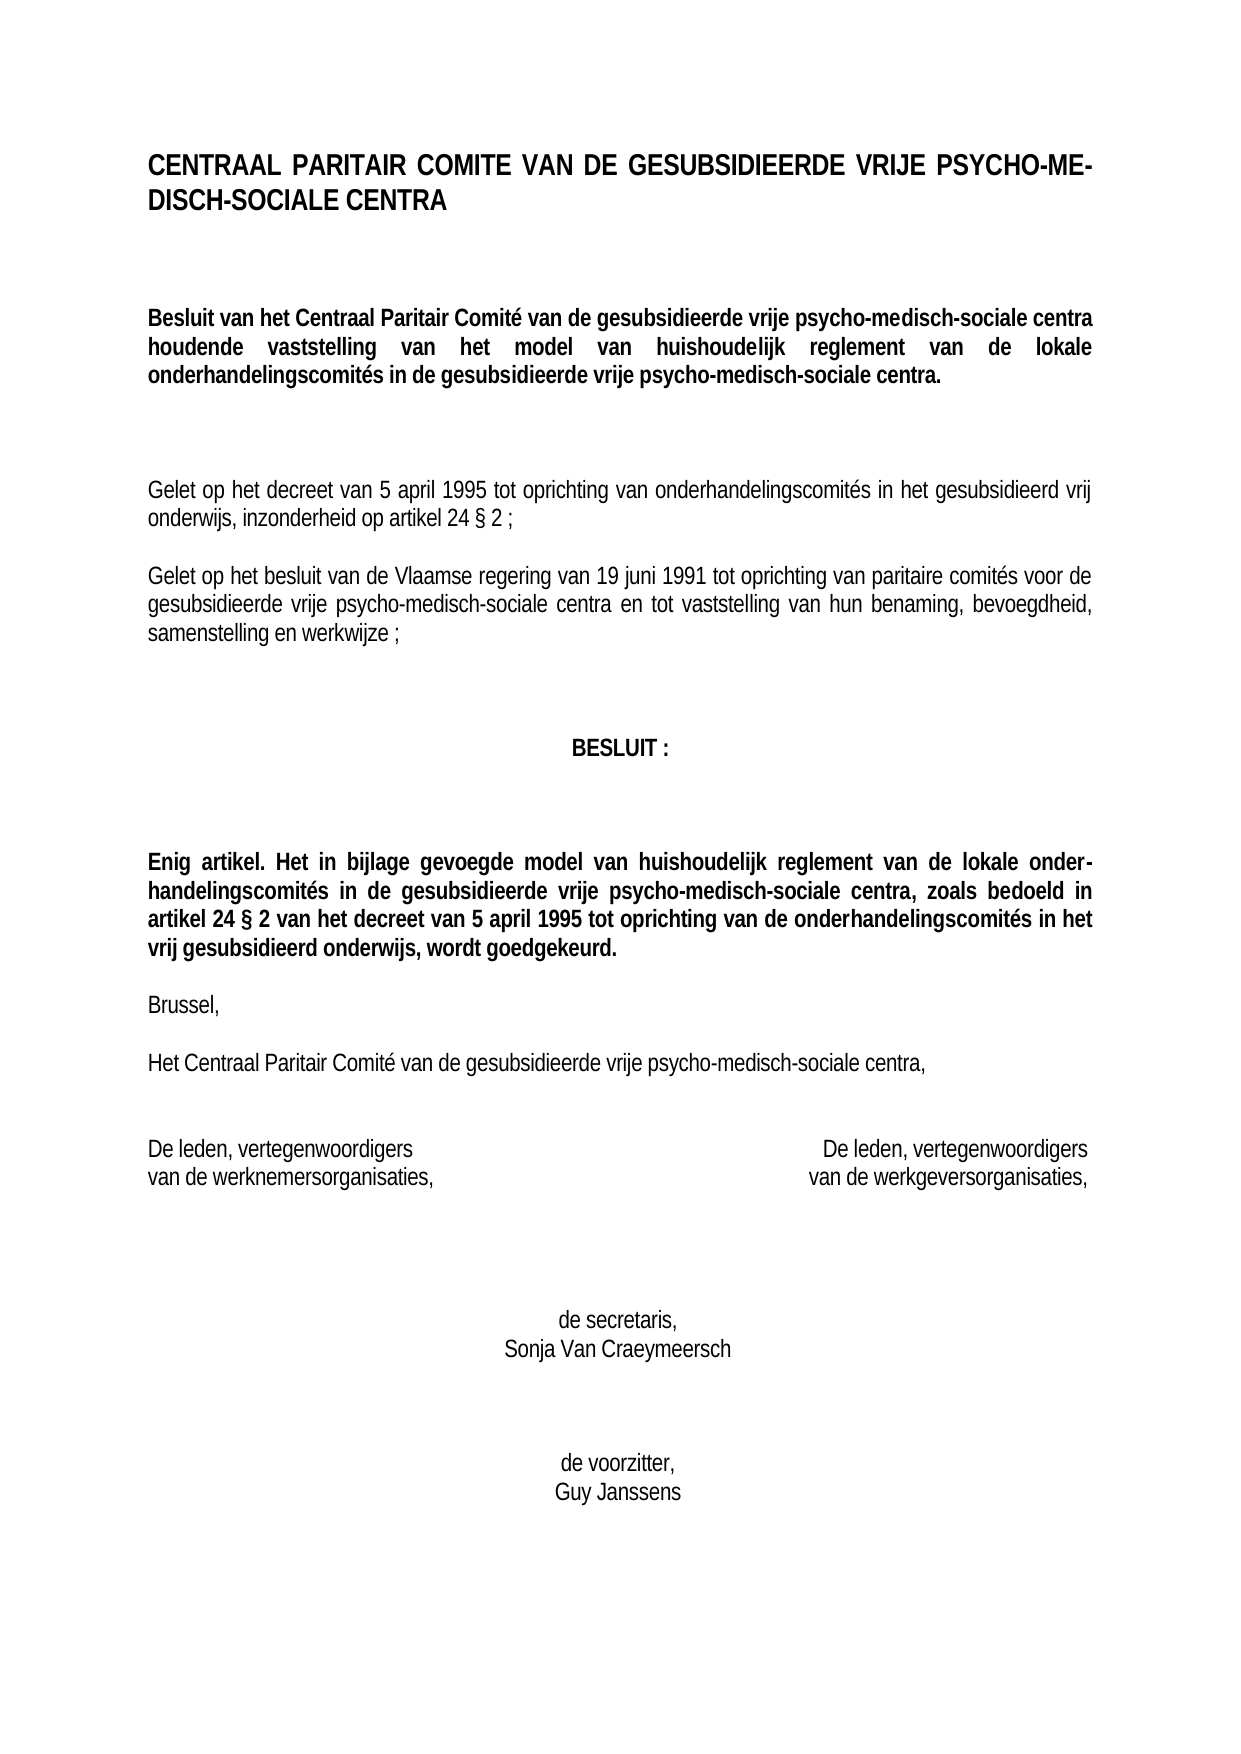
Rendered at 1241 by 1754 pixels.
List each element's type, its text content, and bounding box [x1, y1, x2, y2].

text Gelet op het besluit van de Vlaamse regering van 19 juni 1991 tot oprichting van paritaire comités voor de gesubsidieerde vrije psycho-medisch-sociale centra en tot vaststelling van hun benaming, bevoegdheid, samenstelling en werkwijze ; [148, 561, 1093, 647]
text van de werknemersorganisaties, van de werkgeversorganisaties, [148, 1162, 1093, 1191]
text BESLUIT : [148, 733, 1093, 761]
text Besluit van het Centraal Paritair Comité van de gesubsidieerde vrije psycho-medisch-sociale centra houdende vaststelling van het model van huishoudelijk reglement van de lokale onderhandelingscomités in de gesubsidieerde vrije psycho-medisch-sociale centra. [148, 303, 1093, 389]
text Guy Janssens [148, 1477, 1093, 1506]
text Gelet op het decreet van 5 april 1995 tot oprichting van onderhandelingscomités in het gesubsidieerd vrij onderwijs, inzonderheid op artikel 24 § 2 ; [148, 475, 1093, 532]
text Enig artikel. Het in bijlage gevoegde model van huishoudelijk reglement van de lokale onderhandelingscomités in de gesubsidieerde vrije psycho-medisch-sociale centra, zoals bedoeld in artikel 24 § 2 van het decreet van 5 april 1995 tot oprichting van de onderhandelingscomités in het vrij gesubsidieerd onderwijs, wordt goedgekeurd. [148, 847, 1093, 962]
text De leden, vertegenwoordigers De leden, vertegenwoordigers [148, 1134, 1093, 1162]
text CENTRAAL PARITAIR COMITE VAN DE GESUBSIDIEERDE VRIJE PSYCHO-MEDISCH-SOCIALE CENTRA [148, 148, 1093, 217]
text de secretaris, [148, 1306, 1093, 1334]
text Het Centraal Paritair Comité van de gesubsidieerde vrije psycho-medisch-sociale centra, [148, 1048, 1093, 1076]
text de voorzitter, [148, 1448, 1093, 1477]
text Brussel, [148, 990, 1093, 1019]
text Sonja Van Craeymeersch [148, 1334, 1093, 1363]
